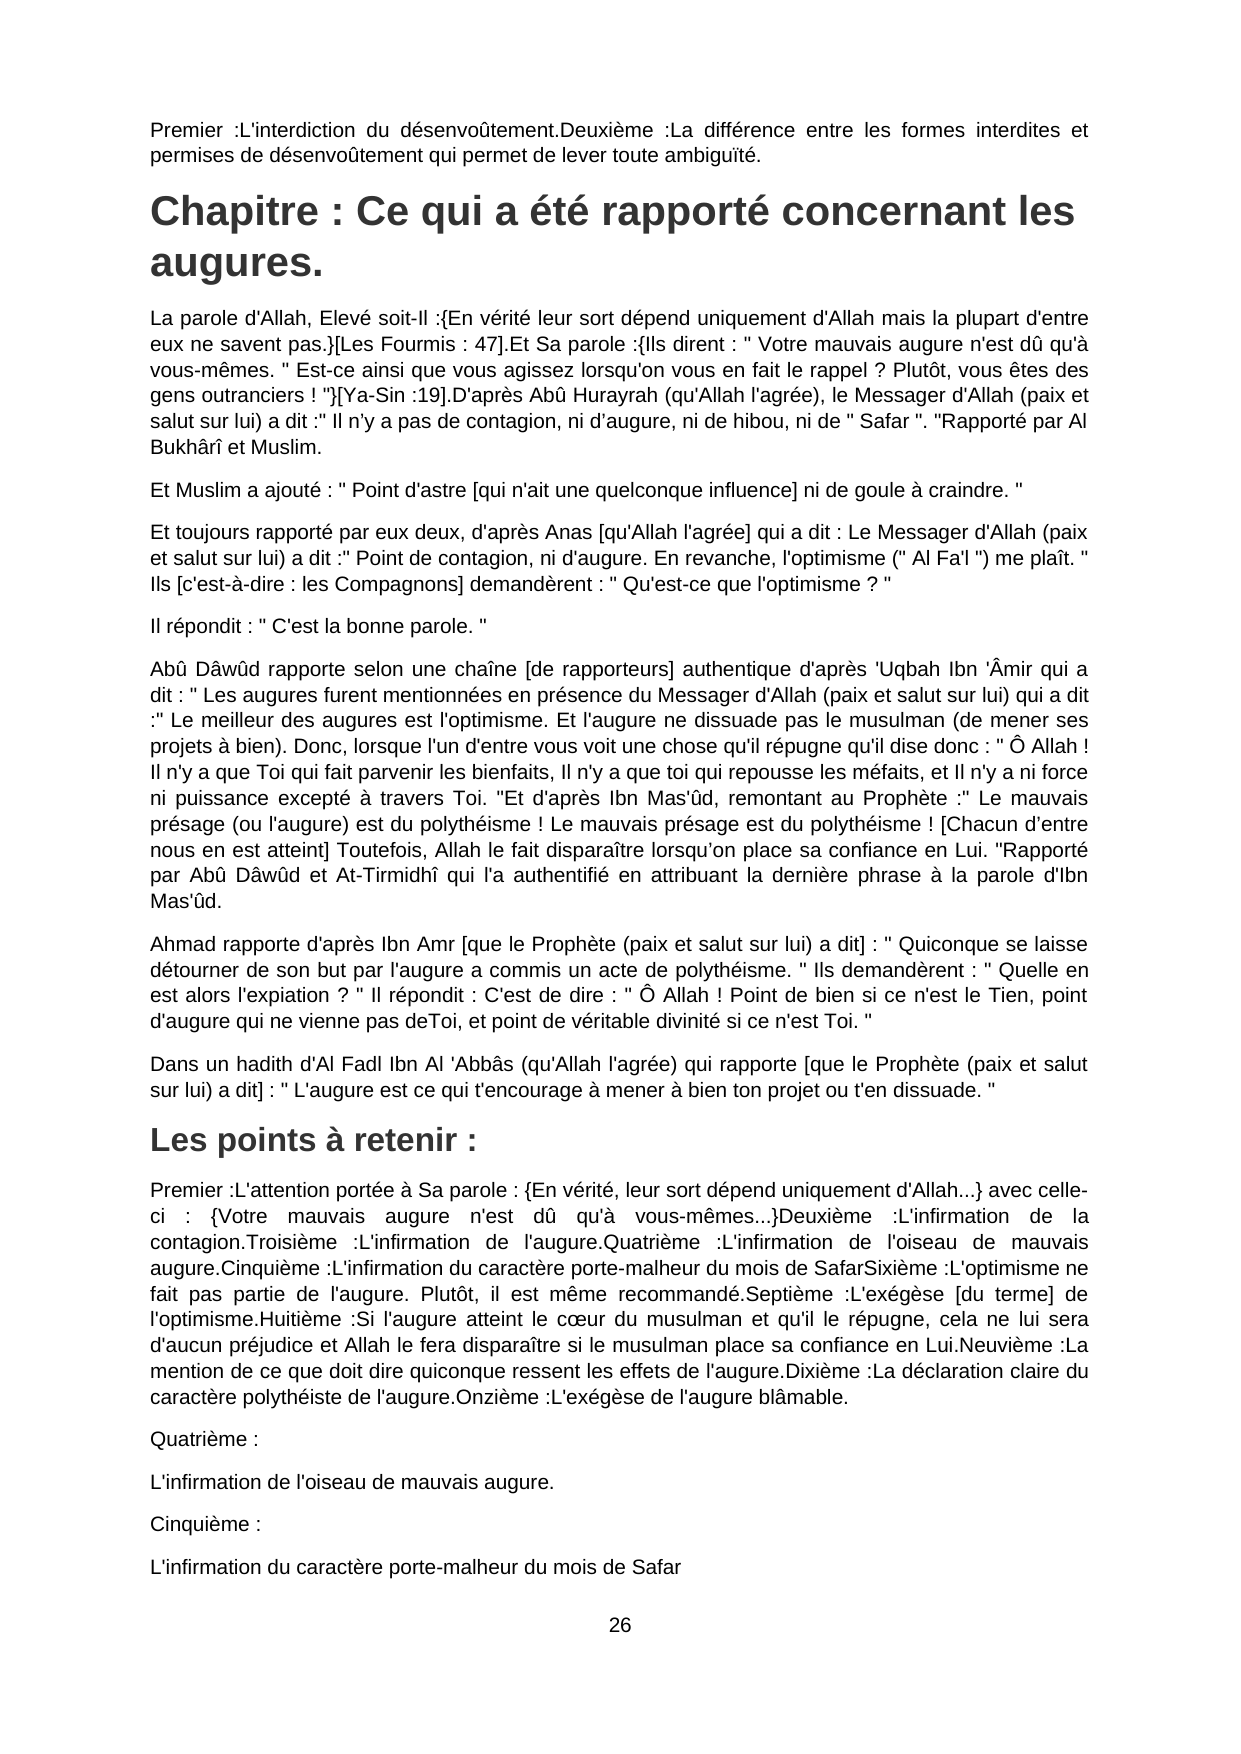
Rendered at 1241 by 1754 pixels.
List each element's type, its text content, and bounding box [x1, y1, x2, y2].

text La parole d'Allah, Elevé soit-Il :{En vérité leur sort dépend uniquement d'Allah mais la plupart d'entre eux ne savent pas.}[Les Fourmis : 47].Et Sa parole :{Ils dirent : " Votre mauvais augure n'est dû qu'à vous-mêmes. " Est-ce ainsi que vous agissez lorsqu'on vous en fait le rappel ? Plutôt, vous êtes des gens outranciers ! "}[Ya-Sin :19].D'après Abû Hurayrah (qu'Allah l'agrée), le Messager d'Allah (paix et salut sur lui) a dit :" Il n’y a pas de contagion, ni d’augure, ni de hibou, ni de " Safar ". "Rapporté par Al Bukhârî et Muslim. [150, 306, 1090, 459]
text Premier :L'interdiction du désenvoûtement.Deuxième :La différence entre les formes interdites et permises de désenvoûtement qui permet de lever toute ambiguïté. [150, 117, 1090, 167]
text Dans un hadith d'Al Fadl Ibn Al 'Abbâs (qu'Allah l'agrée) qui rapporte [que le Prophète (paix et salut sur lui) a dit] : " L'augure est ce qui t'encourage à mener à bien ton projet ou t'en dissuade. " [150, 1052, 1090, 1101]
text Et Muslim a ajouté : " Point d'astre [qui n'ait une quelconque influence] ni de goule à craindre. " [150, 477, 1090, 501]
text Premier :L'attention portée à Sa parole : {En vérité, leur sort dépend uniquement d'Allah...} avec celle-ci : {Votre mauvais augure n'est dû qu'à vous-mêmes...}Deuxième :L'infirmation de la contagion.Troisième :L'infirmation de l'augure.Quatrième :L'infirmation de l'oiseau de mauvais augure.Cinquième :L'infirmation du caractère porte-malheur du mois de SafarSixième :L'optimisme ne fait pas partie de l'augure. Plutôt, il est même recommandé.Septième :L'exégèse [du terme] de l'optimisme.Huitième :Si l'augure atteint le cœur du musulman et qu'il le répugne, cela ne lui sera d'aucun préjudice et Allah le fera disparaître si le musulman place sa confiance en Lui.Neuvième :La mention de ce que doit dire quiconque ressent les effets de l'augure.Dixième :La déclaration claire du caractère polythéiste de l'augure.Onzième :L'exégèse de l'augure blâmable. [150, 1178, 1090, 1409]
text Cinquième : [150, 1512, 1090, 1536]
text Quatrième : [150, 1427, 1090, 1451]
text Il répondit : " C'est la bonne parole. " [150, 614, 1090, 638]
text L'infirmation du caractère porte-malheur du mois de Safar [150, 1555, 1090, 1579]
text Abû Dâwûd rapporte selon une chaîne [de rapporteurs] authentique d'après 'Uqbah Ibn 'Âmir qui a dit : " Les augures furent mentionnées en présence du Messager d'Allah (paix et salut sur lui) qui a dit :" Le meilleur des augures est l'optimisme. Et l'augure ne dissuade pas le musulman (de mener ses projets à bien). Donc, lorsque l'un d'entre vous voit une chose qu'il répugne qu'il dise donc : " Ô Allah ! Il n'y a que Toi qui fait parvenir les bienfaits, Il n'y a que toi qui repousse les méfaits, et Il n'y a ni force ni puissance excepté à travers Toi. "Et d'après Ibn Mas'ûd, remontant au Prophète :" Le mauvais présage (ou l'augure) est du polythéisme ! Le mauvais présage est du polythéisme ! [Chacun d’entre nous en est atteint] Toutefois, Allah le fait disparaître lorsqu’on place sa confiance en Lui. "Rapporté par Abû Dâwûd et At-Tirmidhî qui l'a authentifié en attribuant la dernière phrase à la parole d'Ibn Mas'ûd. [150, 657, 1090, 913]
text L'infirmation de l'oiseau de mauvais augure. [150, 1470, 1090, 1494]
text Et toujours rapporté par eux deux, d'après Anas [qu'Allah l'agrée] qui a dit : Le Messager d'Allah (paix et salut sur lui) a dit :" Point de contagion, ni d'augure. En revanche, l'optimisme (" Al Fa'l ") me plaît. " Ils [c'est-à-dire : les Compagnons] demandèrent : " Qu'est-ce que l'optimisme ? " [150, 520, 1090, 596]
subtitle Chapitre : Ce qui a été rapporté concernant les augures. [150, 186, 1090, 285]
subtitle Les points à retenir : [150, 1120, 1090, 1158]
text Ahmad rapporte d'après Ibn Amr [que le Prophète (paix et salut sur lui) a dit] : " Quiconque se laisse détourner de son but par l'augure a commis un acte de polythéisme. " Ils demandèrent : " Quelle en est alors l'expiation ? " Il répondit : C'est de dire : " Ô Allah ! Point de bien si ce n'est le Tien, point d'augure qui ne vienne pas deToi, et point de véritable divinité si ce n'est Toi. " [150, 932, 1090, 1033]
